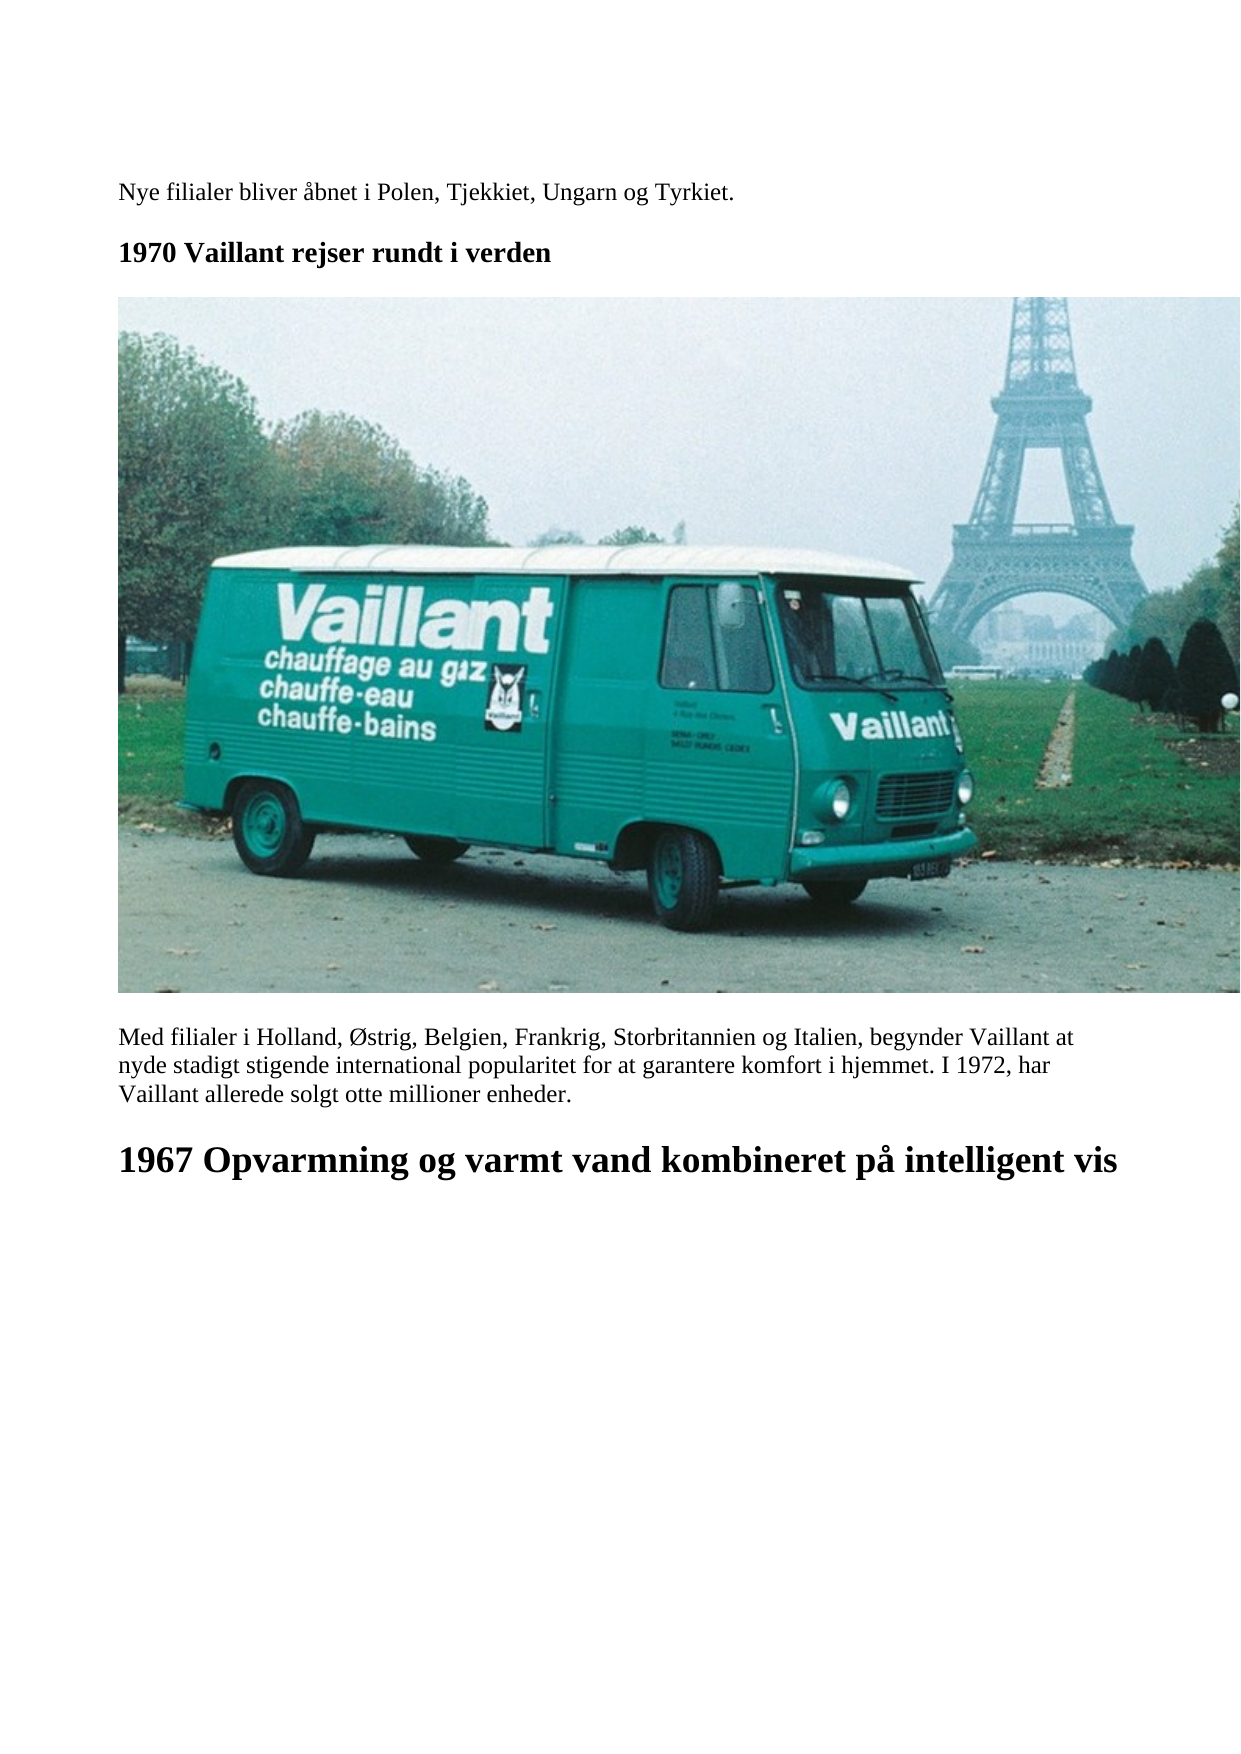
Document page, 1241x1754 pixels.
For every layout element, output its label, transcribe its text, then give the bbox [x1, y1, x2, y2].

text Med filialer i Holland, Østrig, Belgien, Frankrig, Storbritannien og Italien, begynder Vaillant at nyde stadigt stigende international popularitet for at garantere komfort i hjemmet. I 1972, har Vaillant allerede solgt otte millioner enheder. [118, 1022, 1122, 1108]
picture [118, 297, 1241, 993]
text 1970 Vaillant rejser rundt i verden [118, 235, 1122, 269]
subtitle 1967 Opvarmning og varmt vand kombineret på intelligent vis [118, 1137, 1122, 1180]
text Nye filialer bliver åbnet i Polen, Tjekkiet, Ungarn og Tyrkiet. [118, 177, 1122, 206]
